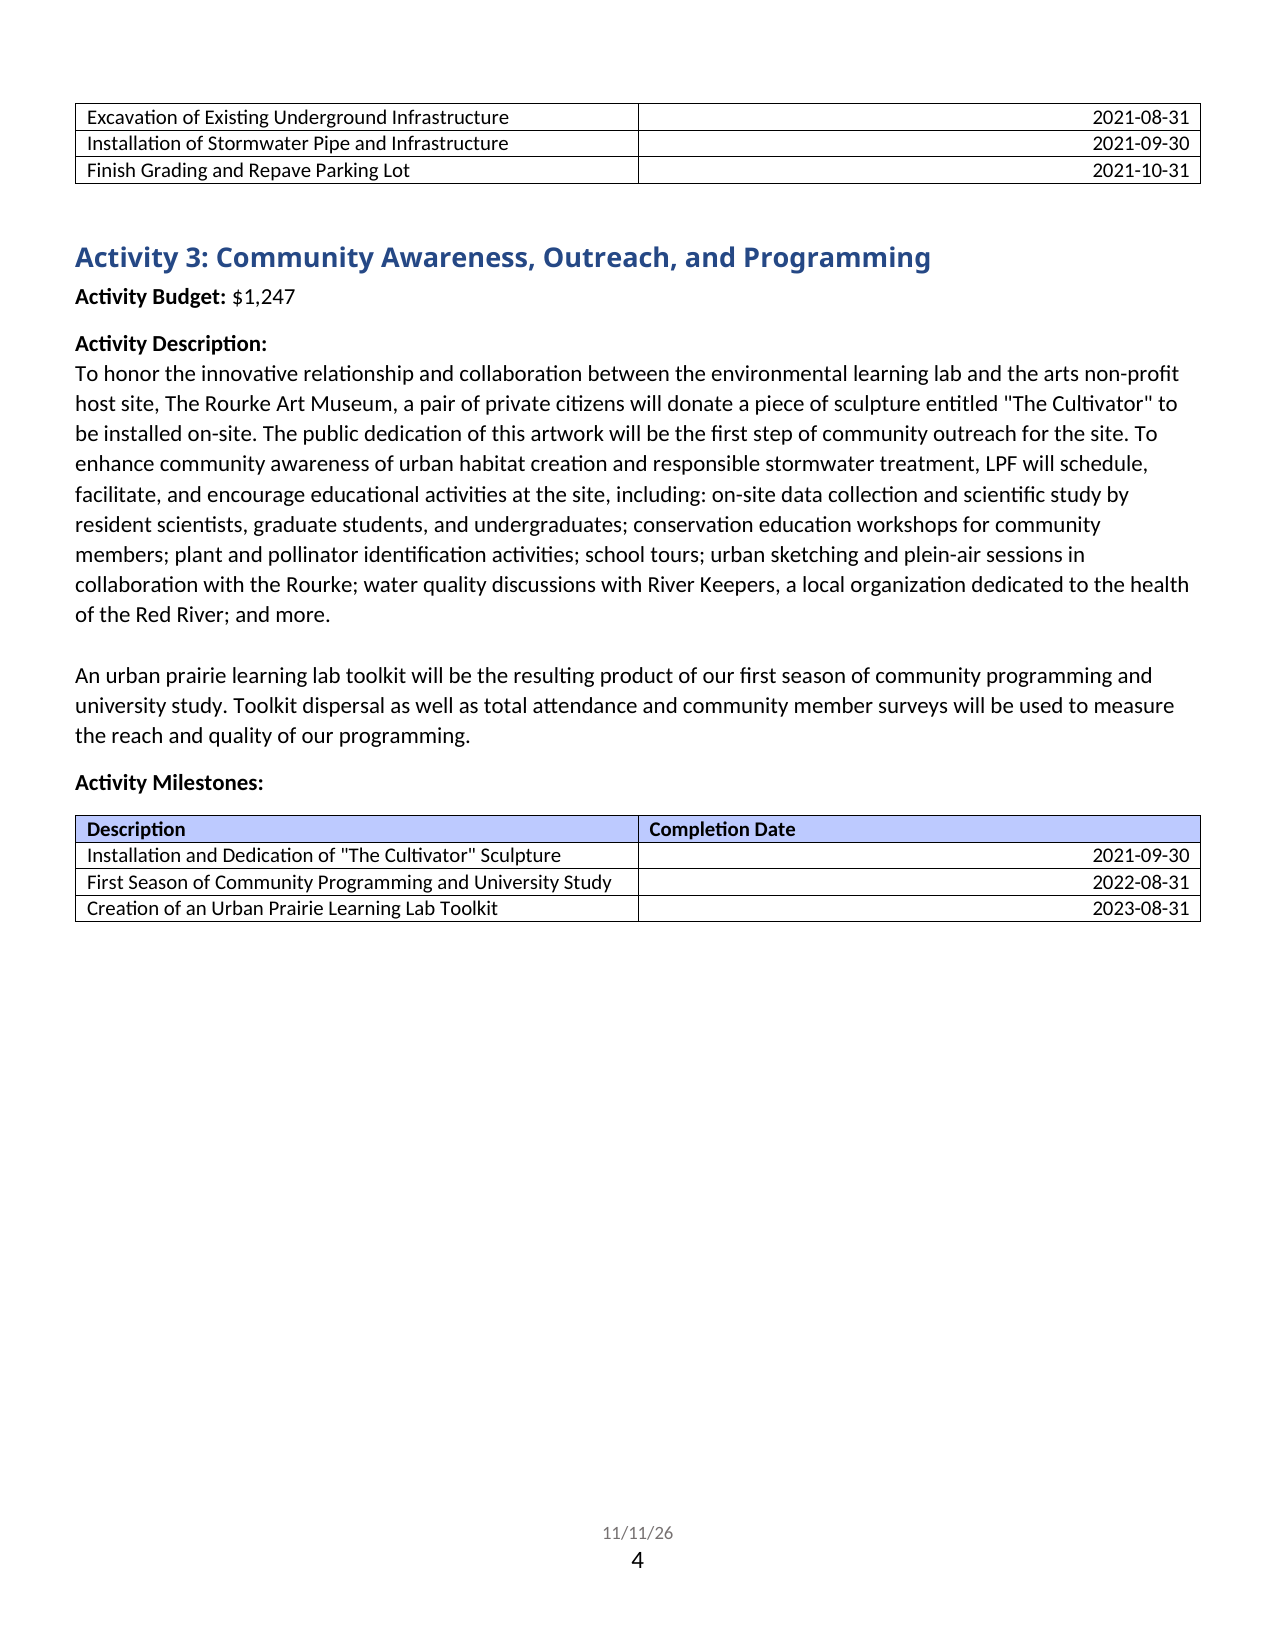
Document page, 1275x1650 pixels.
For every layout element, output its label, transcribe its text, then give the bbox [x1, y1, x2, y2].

table_header Completion Date [639, 816, 1200, 842]
table_cell Excavation of Existing Underground Infrastructure [76, 104, 638, 129]
subtitle Activity 3: Community Awareness, Outreach, and Programming [75, 239, 1200, 276]
text Activity Milestones: [75, 768, 1200, 796]
table_cell 2022-08-31 [639, 869, 1200, 894]
text Activity Budget: $1,247 [75, 282, 1200, 310]
table_cell 2023-08-31 [639, 896, 1200, 921]
table_cell Installation of Stormwater Pipe and Infrastructure [76, 131, 638, 156]
table_cell 2021-09-30 [639, 843, 1200, 868]
table_cell Creation of an Urban Prairie Learning Lab Toolkit [76, 896, 638, 921]
table_cell 2021-10-31 [639, 157, 1200, 182]
table_cell First Season of Community Programming and University Study [76, 869, 638, 894]
table_cell Installation and Dedication of "The Cultivator" Sculpture [76, 843, 638, 868]
table_header Description [76, 816, 638, 842]
table_cell 2021-09-30 [639, 131, 1200, 156]
table_cell 2021-08-31 [639, 104, 1200, 129]
text Activity Description: To honor the innovative relationship and collaboration between the environmental learning lab and the arts non-profit host site, The Rourke Art Museum, a pair of private citizens will donate a piece of sculpture entitled "The Cultivator" to be installed on-site. The public dedication of this artwork will be the first step of community outreach for the site. To enhance community awareness of urban habitat creation and responsible stormwater treatment, LPF will schedule, facilitate, and encourage educational activities at the site, including: on-site data collection and scientific study by resident scientists, graduate students, and undergraduates; conservation education workshops for community members; plant and pollinator identification activities; school tours; urban sketching and plein-air sessions in collaboration with the Rourke; water quality discussions with River Keepers, a local organization dedicated to the health of the Red River; and more. An urban prairie learning lab toolkit will be the resulting product of our first season of community programming and university study. Toolkit dispersal as well as total attendance and community member surveys will be used to measure the reach and quality of our programming. [75, 329, 1200, 749]
table_cell Finish Grading and Repave Parking Lot [76, 157, 638, 182]
